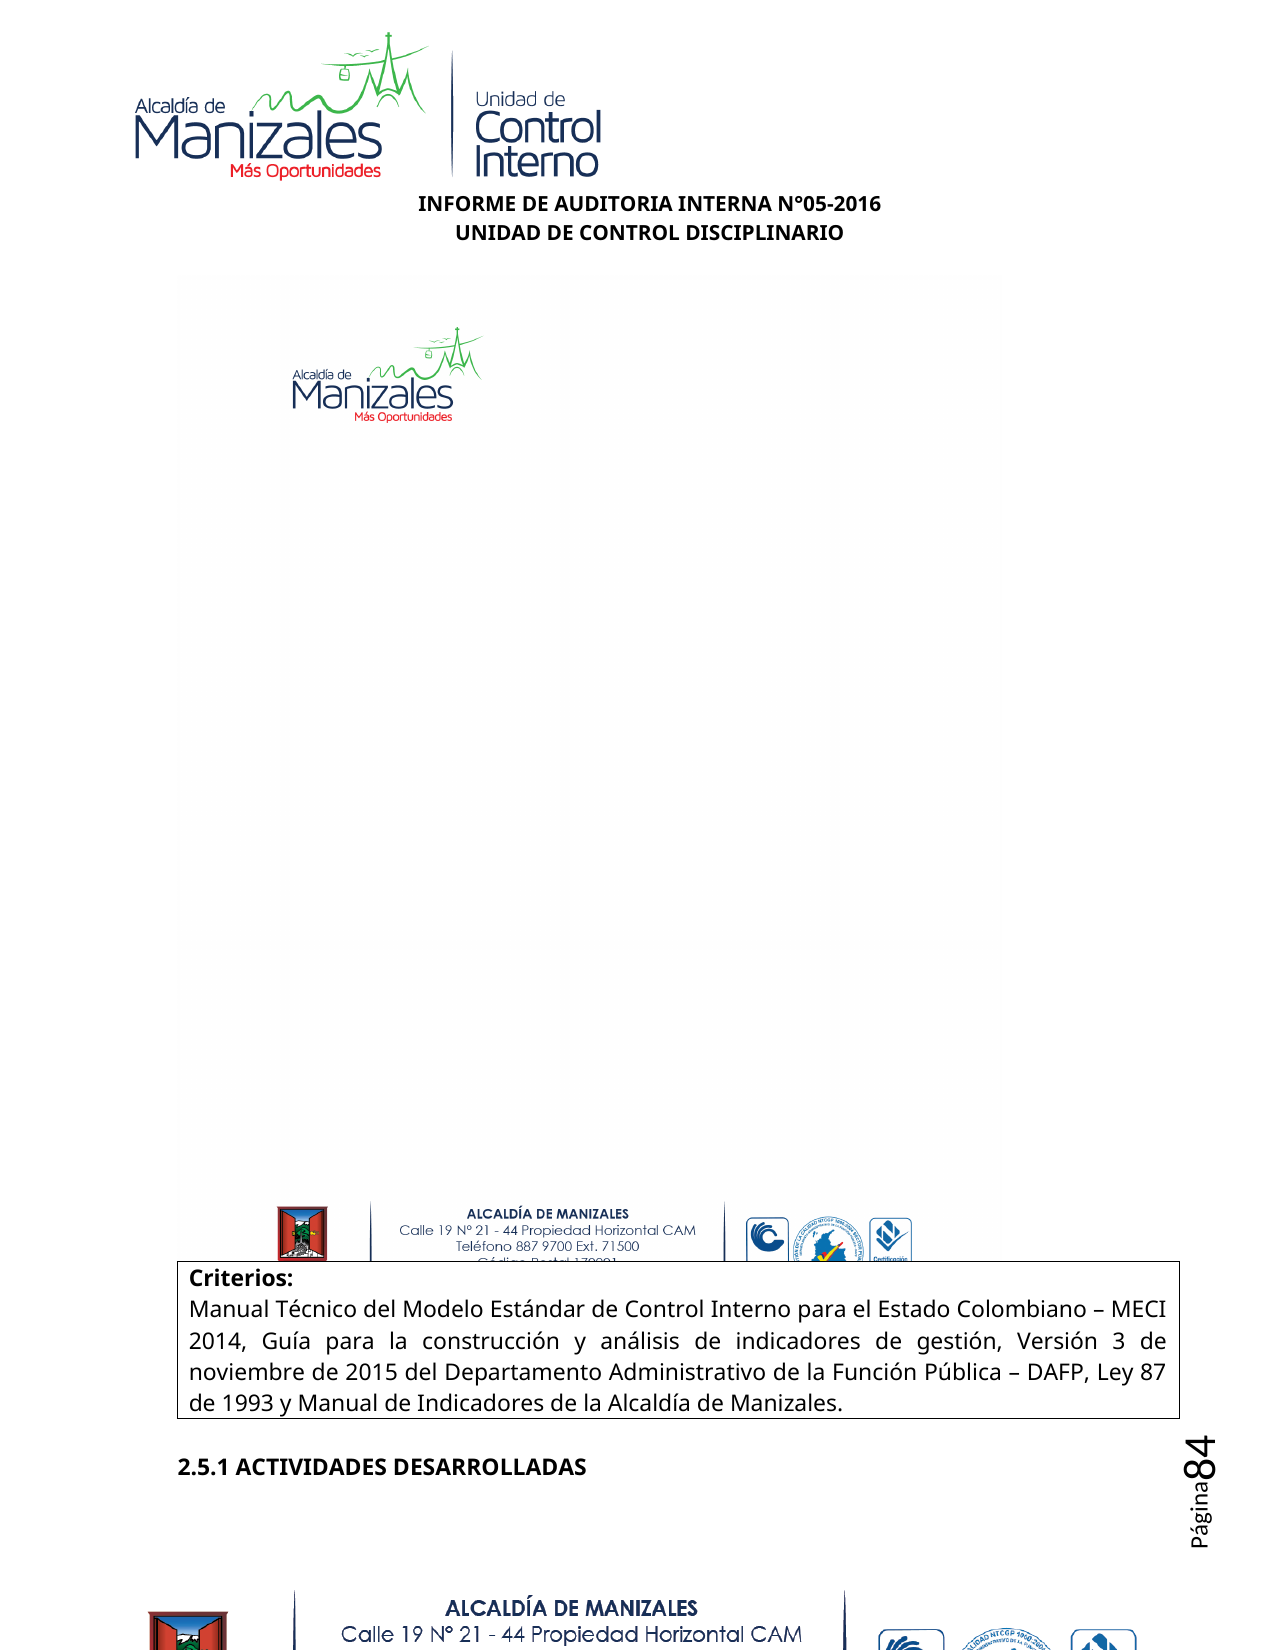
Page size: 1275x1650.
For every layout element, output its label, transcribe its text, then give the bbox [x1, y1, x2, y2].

picture [0, 1579, 1275, 1650]
text 2.5.1 ACTIVIDADES DESARROLLADAS [177, 1451, 1122, 1482]
picture [0, 0, 1227, 1293]
table_cell Criterios: Manual Técnico del Modelo Estándar de Control Interno para el Estado Colombiano – MECI 2014, Guía para la construcción y análisis de indicadores de gestión, Versión 3 de noviembre de 2015 del Departamento Administrativo de la Función Pública – DAFP, Ley 87 de 1993 y Manual de Indicadores de la Alcaldía de Manizales. [178, 1262, 1179, 1418]
